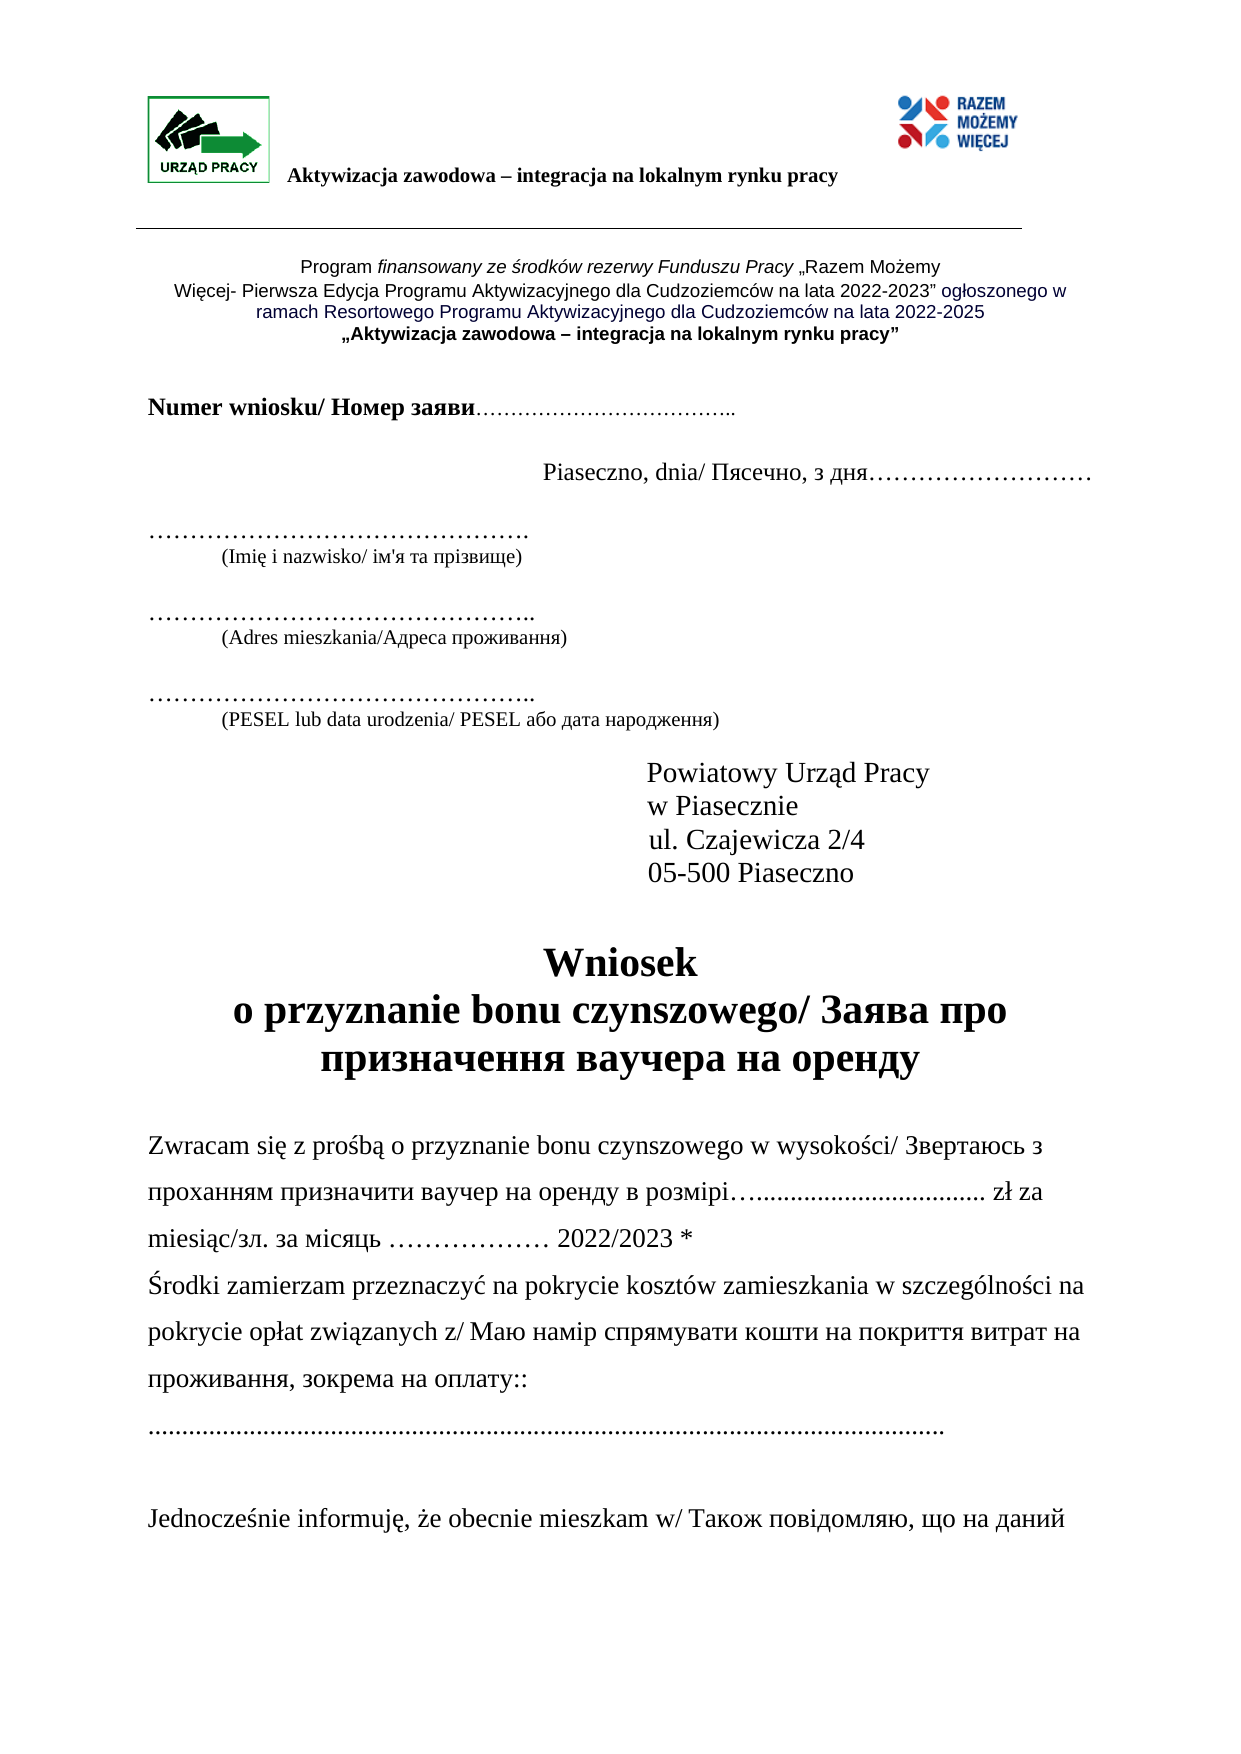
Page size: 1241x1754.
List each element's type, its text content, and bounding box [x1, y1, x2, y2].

text ul. Czajewicza 2/4 [590, 822, 1093, 856]
text Wniosek o przyznanie bonu czynszowego/ Заява про призначення ваучера на оренду [148, 937, 1093, 1081]
text (Imię i nazwisko/ ім'я та прізвище) [148, 544, 1093, 568]
text Powiatowy Urząd Pracy [148, 755, 1093, 788]
text (Adres mieszkania/Адреса проживання) [148, 625, 1093, 649]
picture [859, 65, 1057, 183]
text w Piasecznie [148, 788, 1093, 822]
picture [147, 96, 270, 183]
text Piaseczno, dnia/ Пясечно, з дня……………………… [148, 457, 1093, 486]
text ……………………………………….. [148, 597, 1093, 625]
text Zwracam się z prośbą o przyznanie bonu czynszowego w wysokości/ Звертаюсь з проханням призначити ваучер на оренду в розмірі….................................. zł za miesiąc/зл. за місяць ……………… 2022/2023 * Środki zamierzam przeznaczyć na pokrycie kosztów zamieszkania w szczególności na pokrycie opłat związanych z/ Маю намір спрямувати кошти на покриття витрат на проживання, зокрема на оплату:: ...................................................................................................................... [148, 1129, 1093, 1440]
text ………………………………………. [148, 515, 1093, 544]
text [148, 1455, 1093, 1533]
text (PESEL lub data urodzenia/ PESEL або дата народження) [148, 707, 1093, 731]
text Program finansowany ze środków rezerwy Funduszu Pracy „Razem Możemy [151, 252, 1090, 278]
text Więcej- Pierwsza Edycja Programu Aktywizacyjnego dla Cudzoziemców na lata 2022-2023” ogłoszonego w ramach Resortowego Programu Aktywizacyjnego dla Cudzoziemców na lata 2022-2025 [148, 279, 1093, 322]
text Numer wniosku/ Номер заяви……………………………….. [148, 392, 1093, 421]
text „Aktywizacja zawodowa – integracja na lokalnym rynku pracy” [148, 322, 1093, 344]
text 05-500 Piaseczno [443, 856, 1093, 889]
text ……………………………………….. [148, 678, 1093, 707]
